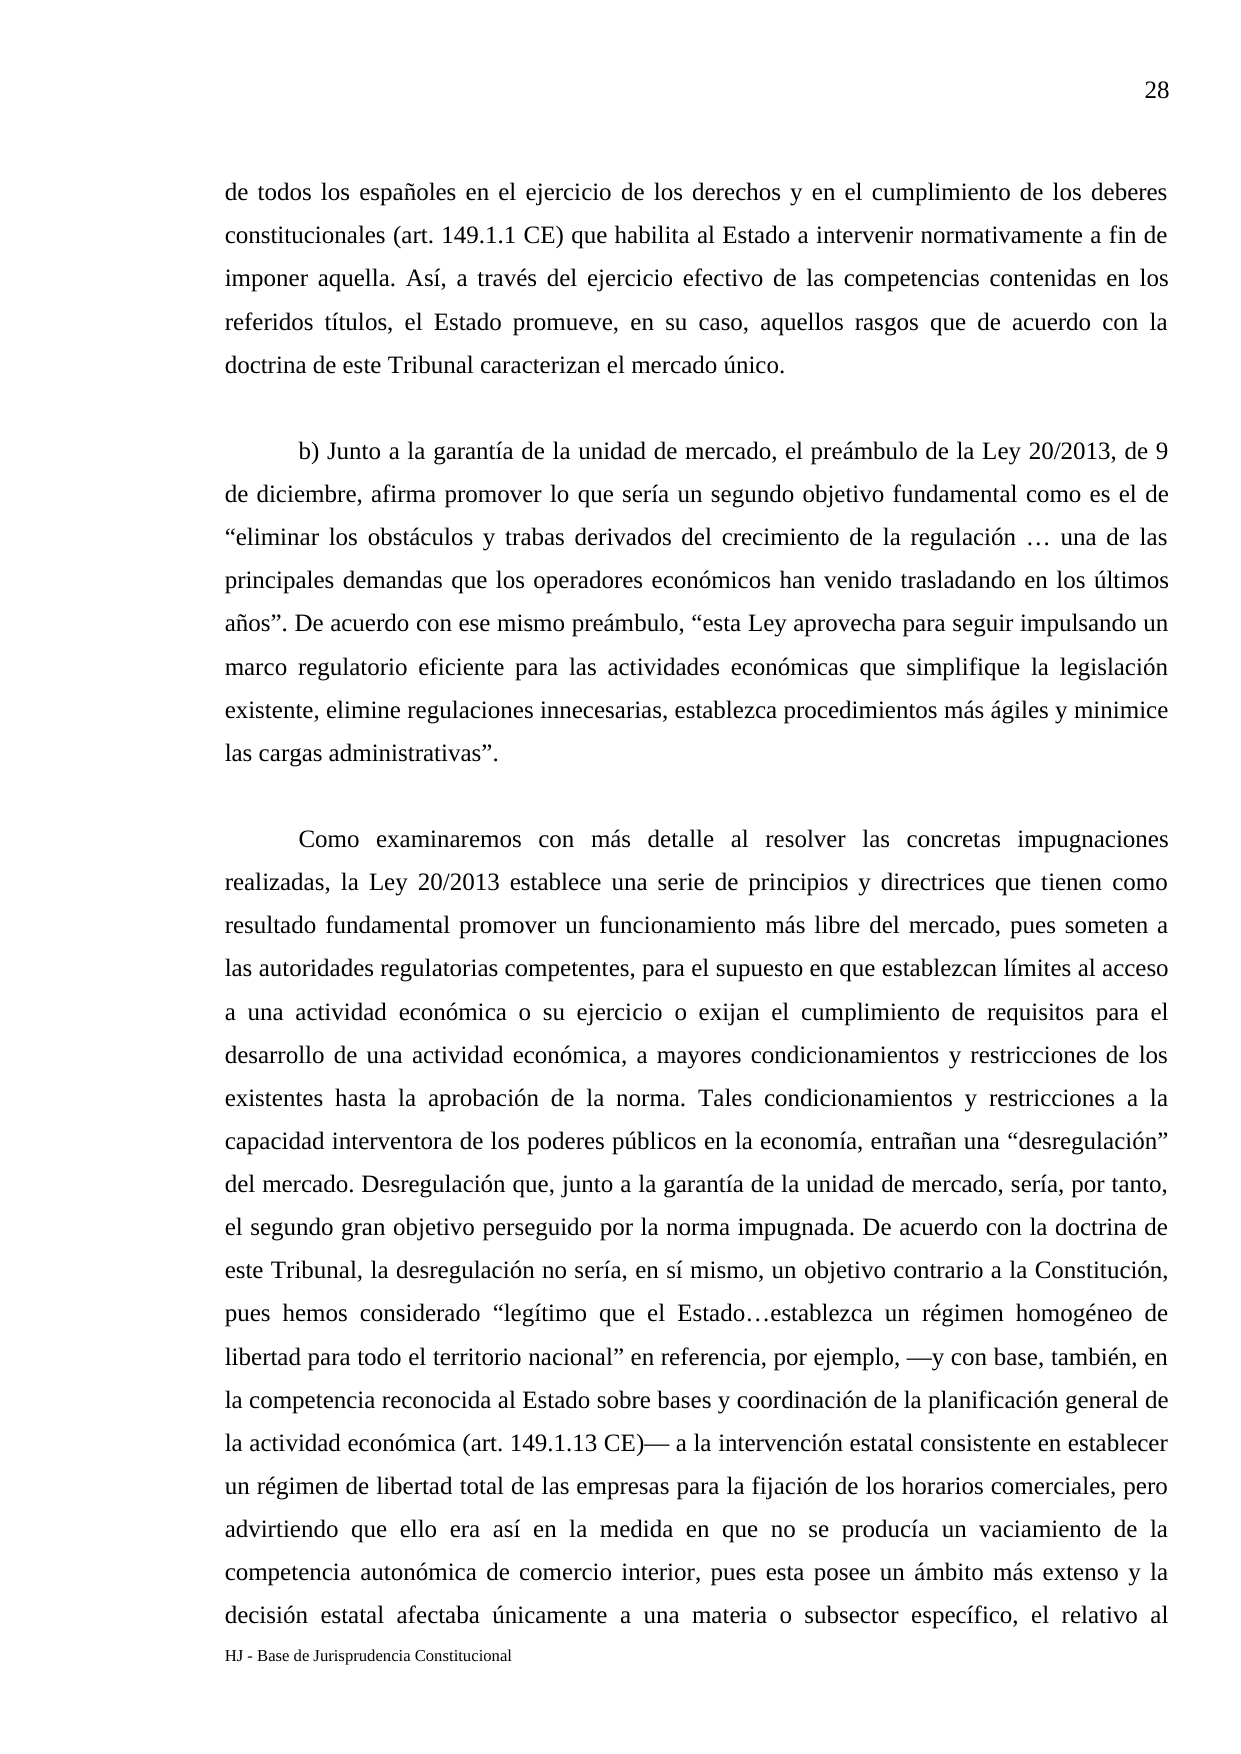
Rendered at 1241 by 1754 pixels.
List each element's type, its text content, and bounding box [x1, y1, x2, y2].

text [224, 177, 1169, 378]
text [224, 824, 1169, 1629]
text b) Junto a la garantía de la unidad de mercado, el preámbulo de la Ley 20/2013, de 9 de diciembre, afirma promover lo que sería un segundo objetivo fundamental como es el de “eliminar los obstáculos y trabas derivados del crecimiento de la regulación … una de las principales demandas que los operadores económicos han venido trasladando en los últimos años”. De acuerdo con ese mismo preámbulo, “esta Ley aprovecha para seguir impulsando un marco regulatorio eficiente para las actividades económicas que simplifique la legislación existente, elimine regulaciones innecesarias, establezca procedimientos más ágiles y minimice las cargas administrativas”. [224, 436, 1169, 767]
